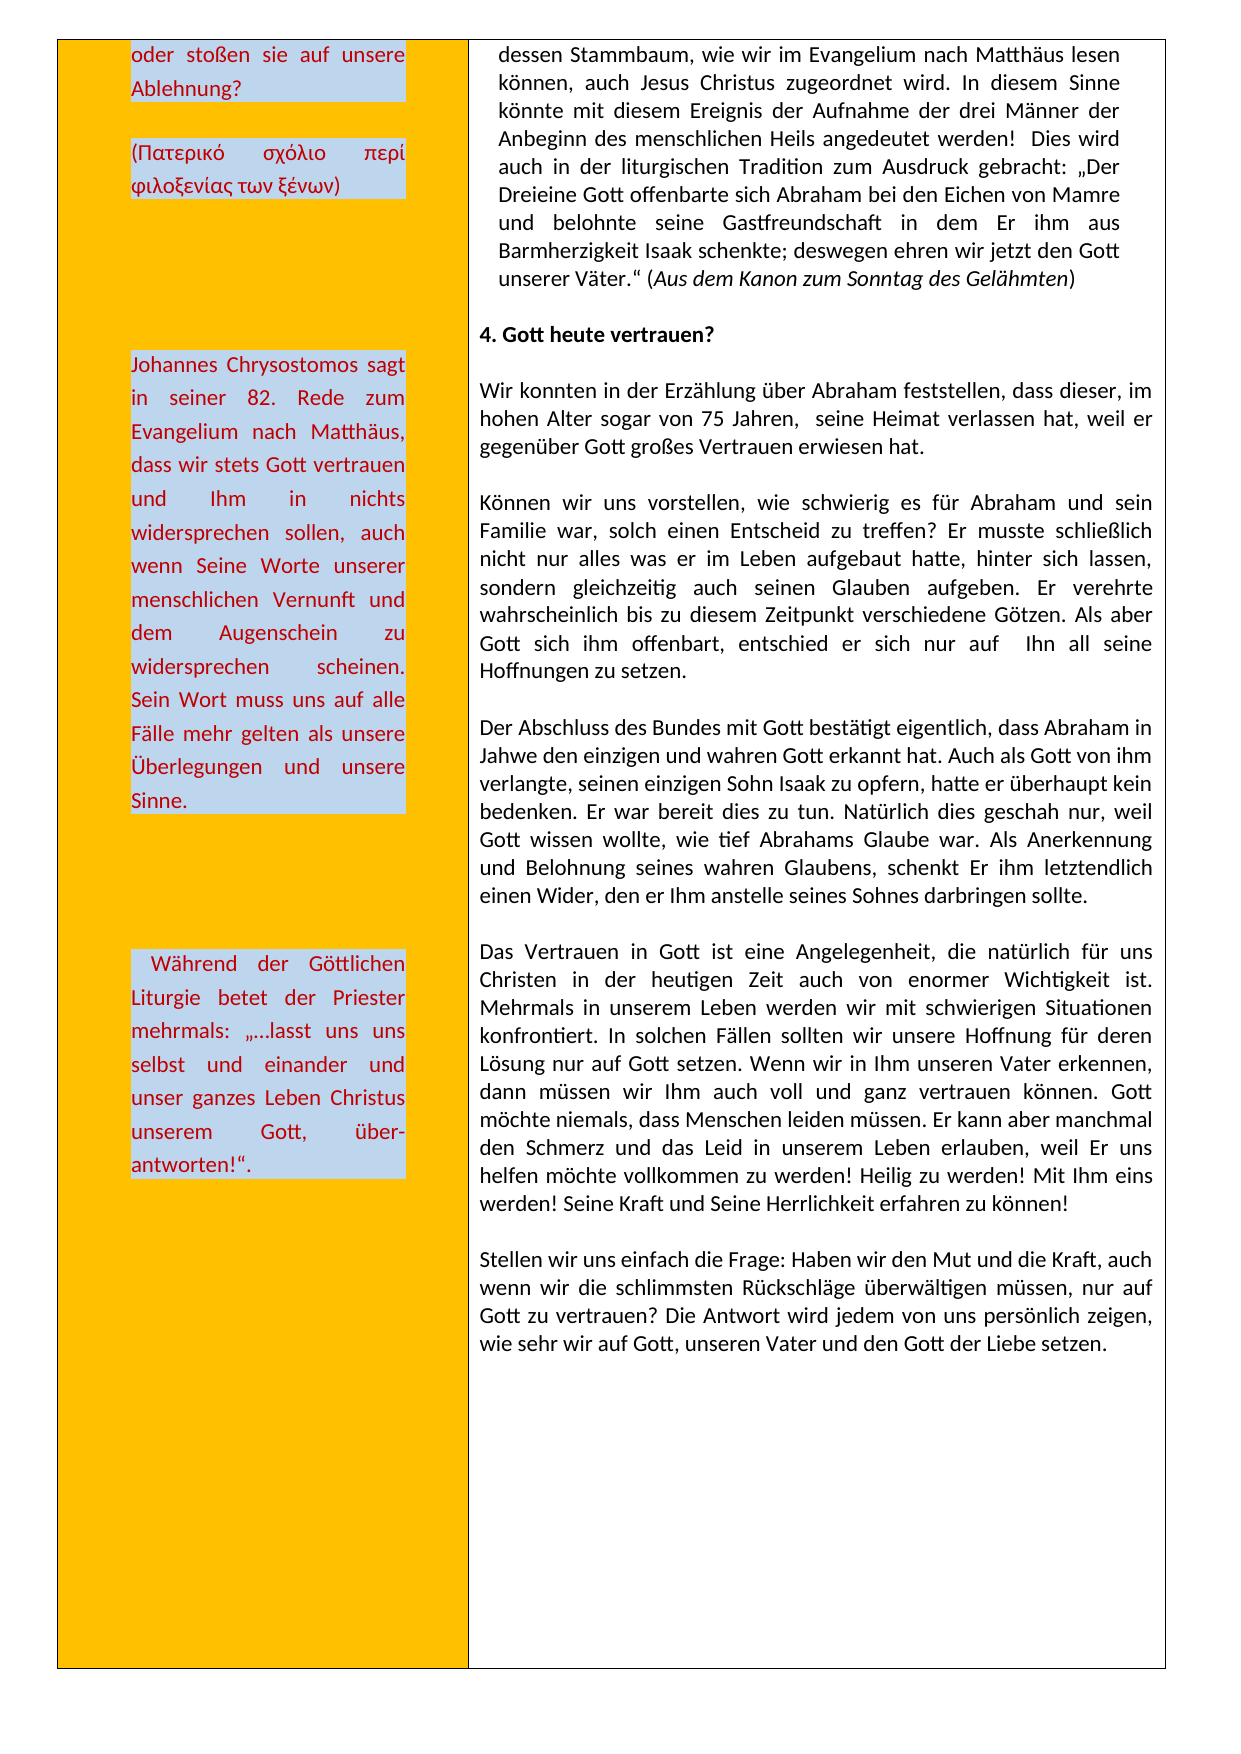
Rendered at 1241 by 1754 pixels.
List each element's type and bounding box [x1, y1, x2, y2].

table_header [58, 40, 468, 1668]
table_header [469, 40, 1165, 1668]
